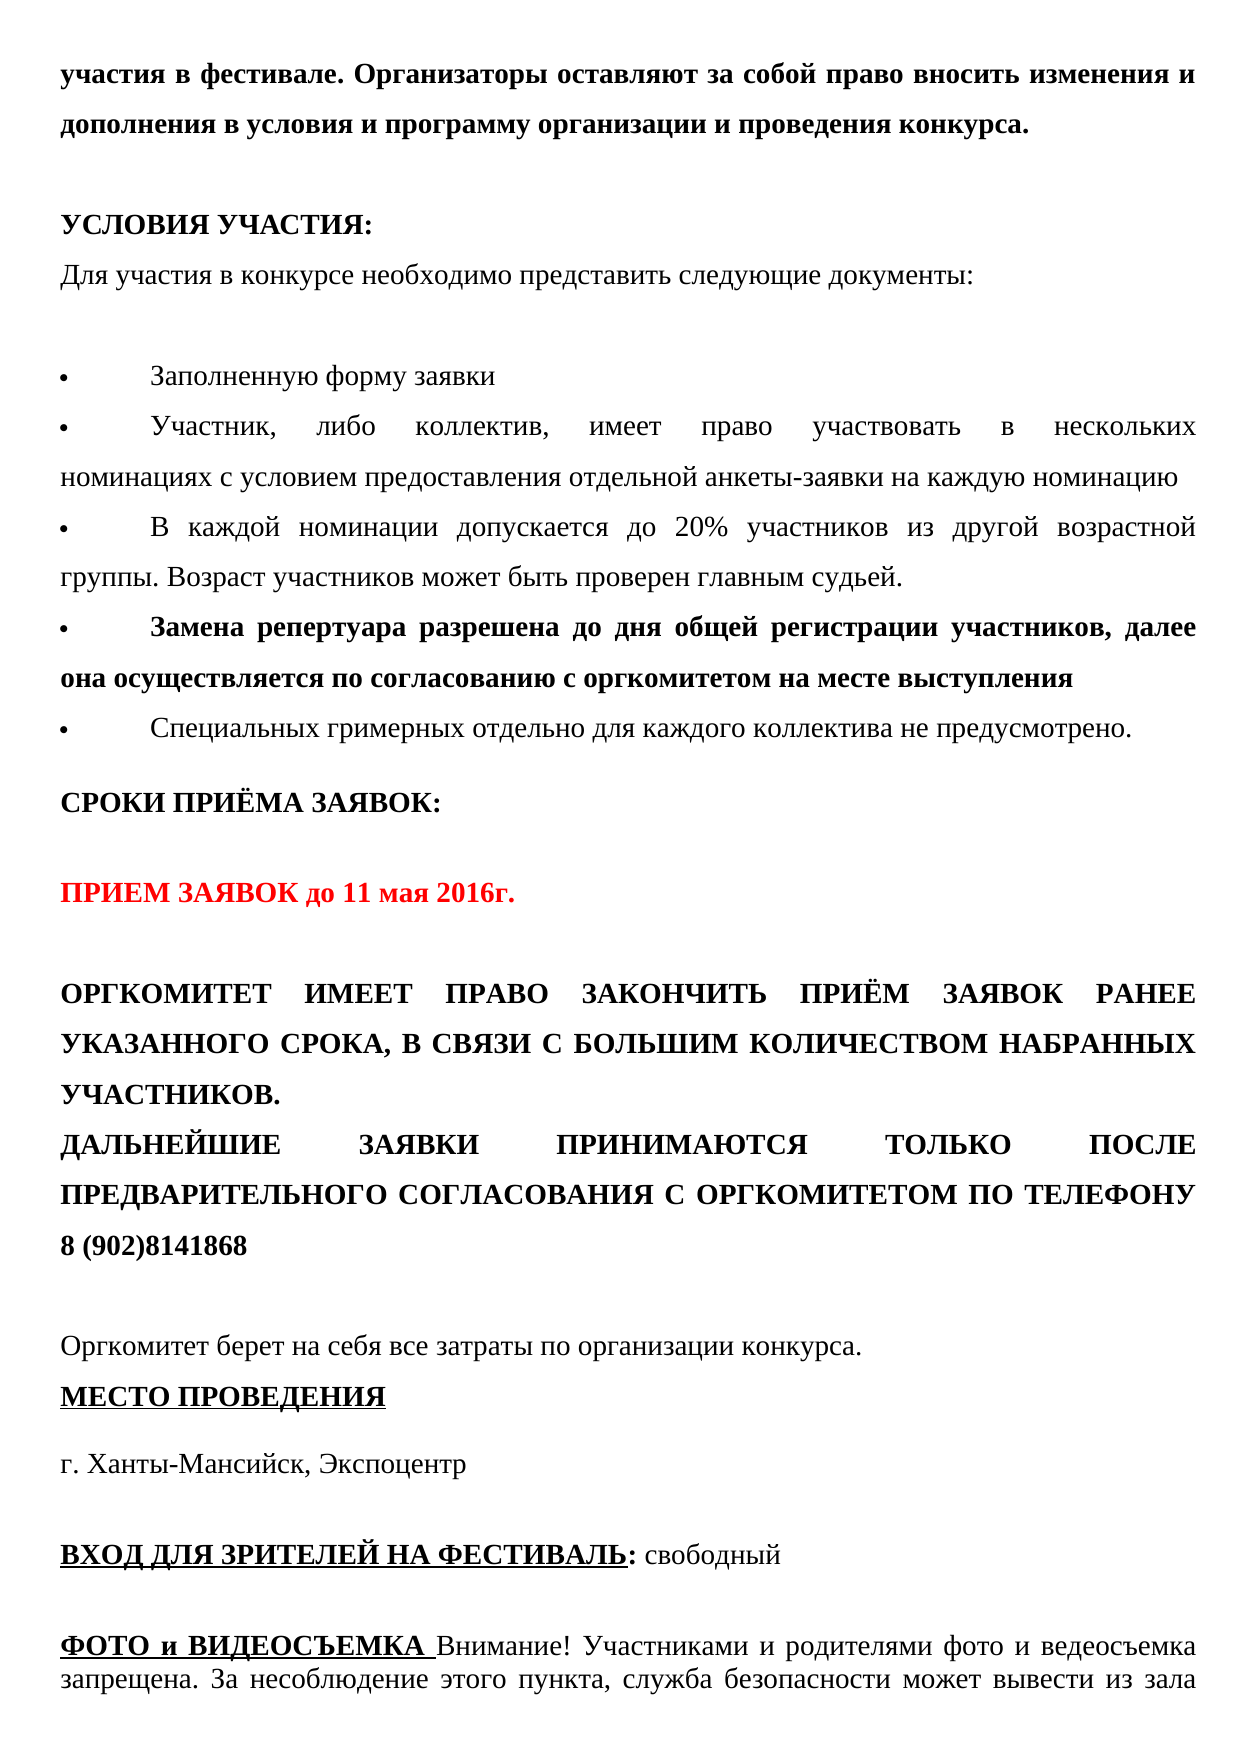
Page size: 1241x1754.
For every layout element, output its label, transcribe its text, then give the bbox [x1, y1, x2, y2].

list Участник, либо коллектив, имеет право участвовать в нескольких номинациях с условием предоставления отдельной анкеты-заявки на каждую номинацию [60, 408, 1197, 492]
list Специальных гримерных отдельно для каждого коллектива не предусмотрено. [60, 710, 1197, 744]
text ВХОД ДЛЯ ЗРИТЕЛЕЙ НА ФЕСТИВАЛЬ: свободный [60, 1537, 1197, 1571]
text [60, 56, 1197, 140]
text Для участия в конкурсе необходимо представить следующие документы: [60, 257, 1197, 291]
text ОРГКОМИТЕТ ИМЕЕТ ПРАВО ЗАКОНЧИТЬ ПРИЁМ ЗАЯВОК РАНЕЕ УКАЗАННОГО СРОКА, В СВЯЗИ С БОЛЬШИМ КОЛИЧЕСТВОМ НАБРАННЫХ УЧАСТНИКОВ. [60, 976, 1197, 1110]
text УСЛОВИЯ УЧАСТИЯ: [60, 207, 1197, 241]
text г. Ханты-Мансийск, Экспоцентр [60, 1446, 1197, 1479]
text Оргкомитет берет на себя все затраты по организации конкурса. [60, 1328, 1197, 1362]
subtitle СРОКИ ПРИЁМА ЗАЯВОК: [60, 786, 1197, 819]
text ДАЛЬНЕЙШИЕ ЗАЯВКИ ПРИНИМАЮТСЯ ТОЛЬКО ПОСЛЕ ПРЕДВАРИТЕЛЬНОГО СОГЛАСОВАНИЯ С ОРГКОМИТЕТОМ ПО ТЕЛЕФОНУ 8 (902)8141868 [60, 1127, 1197, 1261]
list Заполненную форму заявки [60, 358, 1197, 392]
text ПРИЕМ ЗАЯВОК до 11 мая 2016г. [60, 876, 1197, 909]
list Замена репертуара разрешена до дня общей регистрации участников, далее она осуществляется по согласованию с оргкомитетом на месте выступления [60, 609, 1197, 693]
text МЕСТО ПРОВЕДЕНИЯ [60, 1379, 1197, 1412]
list В каждой номинации допускается до 20% участников из другой возрастной группы. Возраст участников может быть проверен главным судьей. [60, 509, 1197, 593]
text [60, 1628, 1197, 1695]
